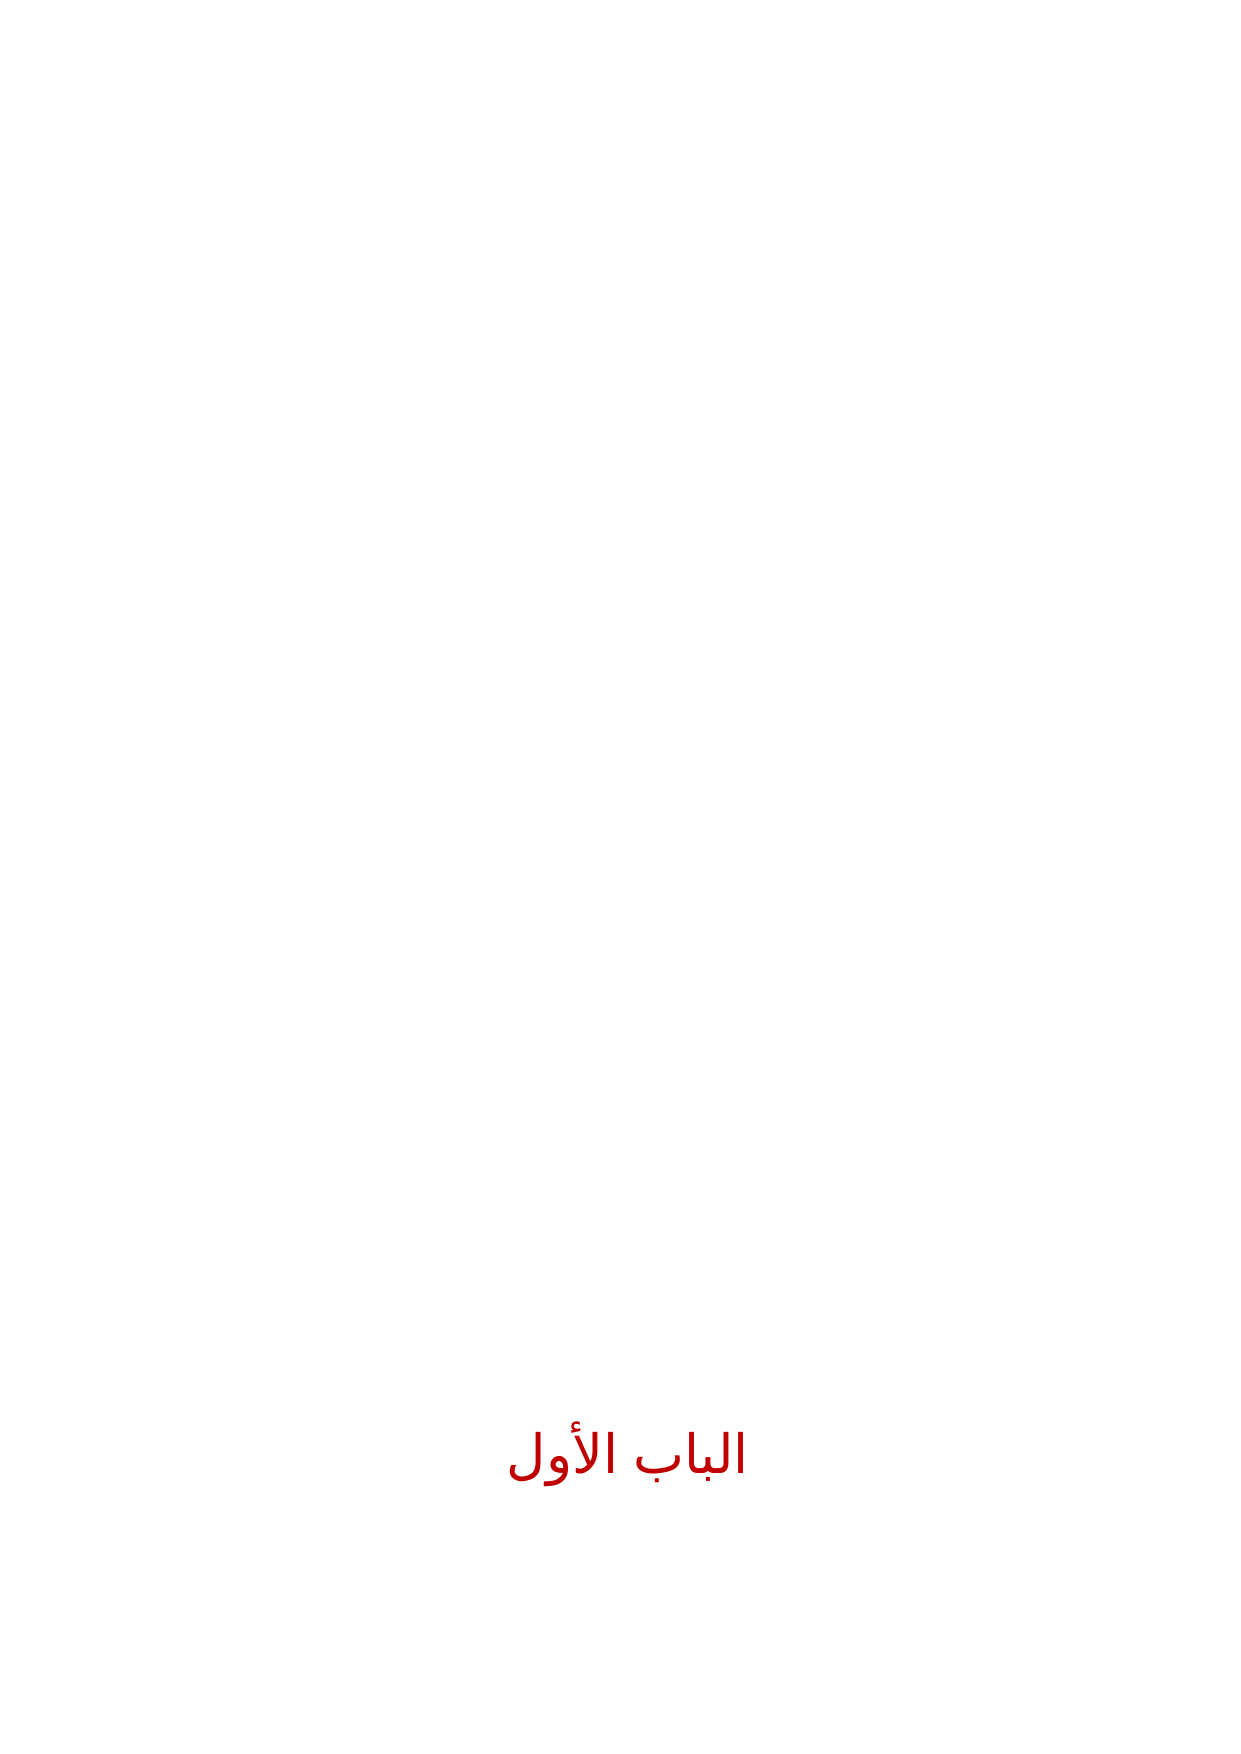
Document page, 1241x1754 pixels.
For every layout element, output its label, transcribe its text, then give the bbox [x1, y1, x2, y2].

text الباب الأول [75, 1423, 1165, 1485]
